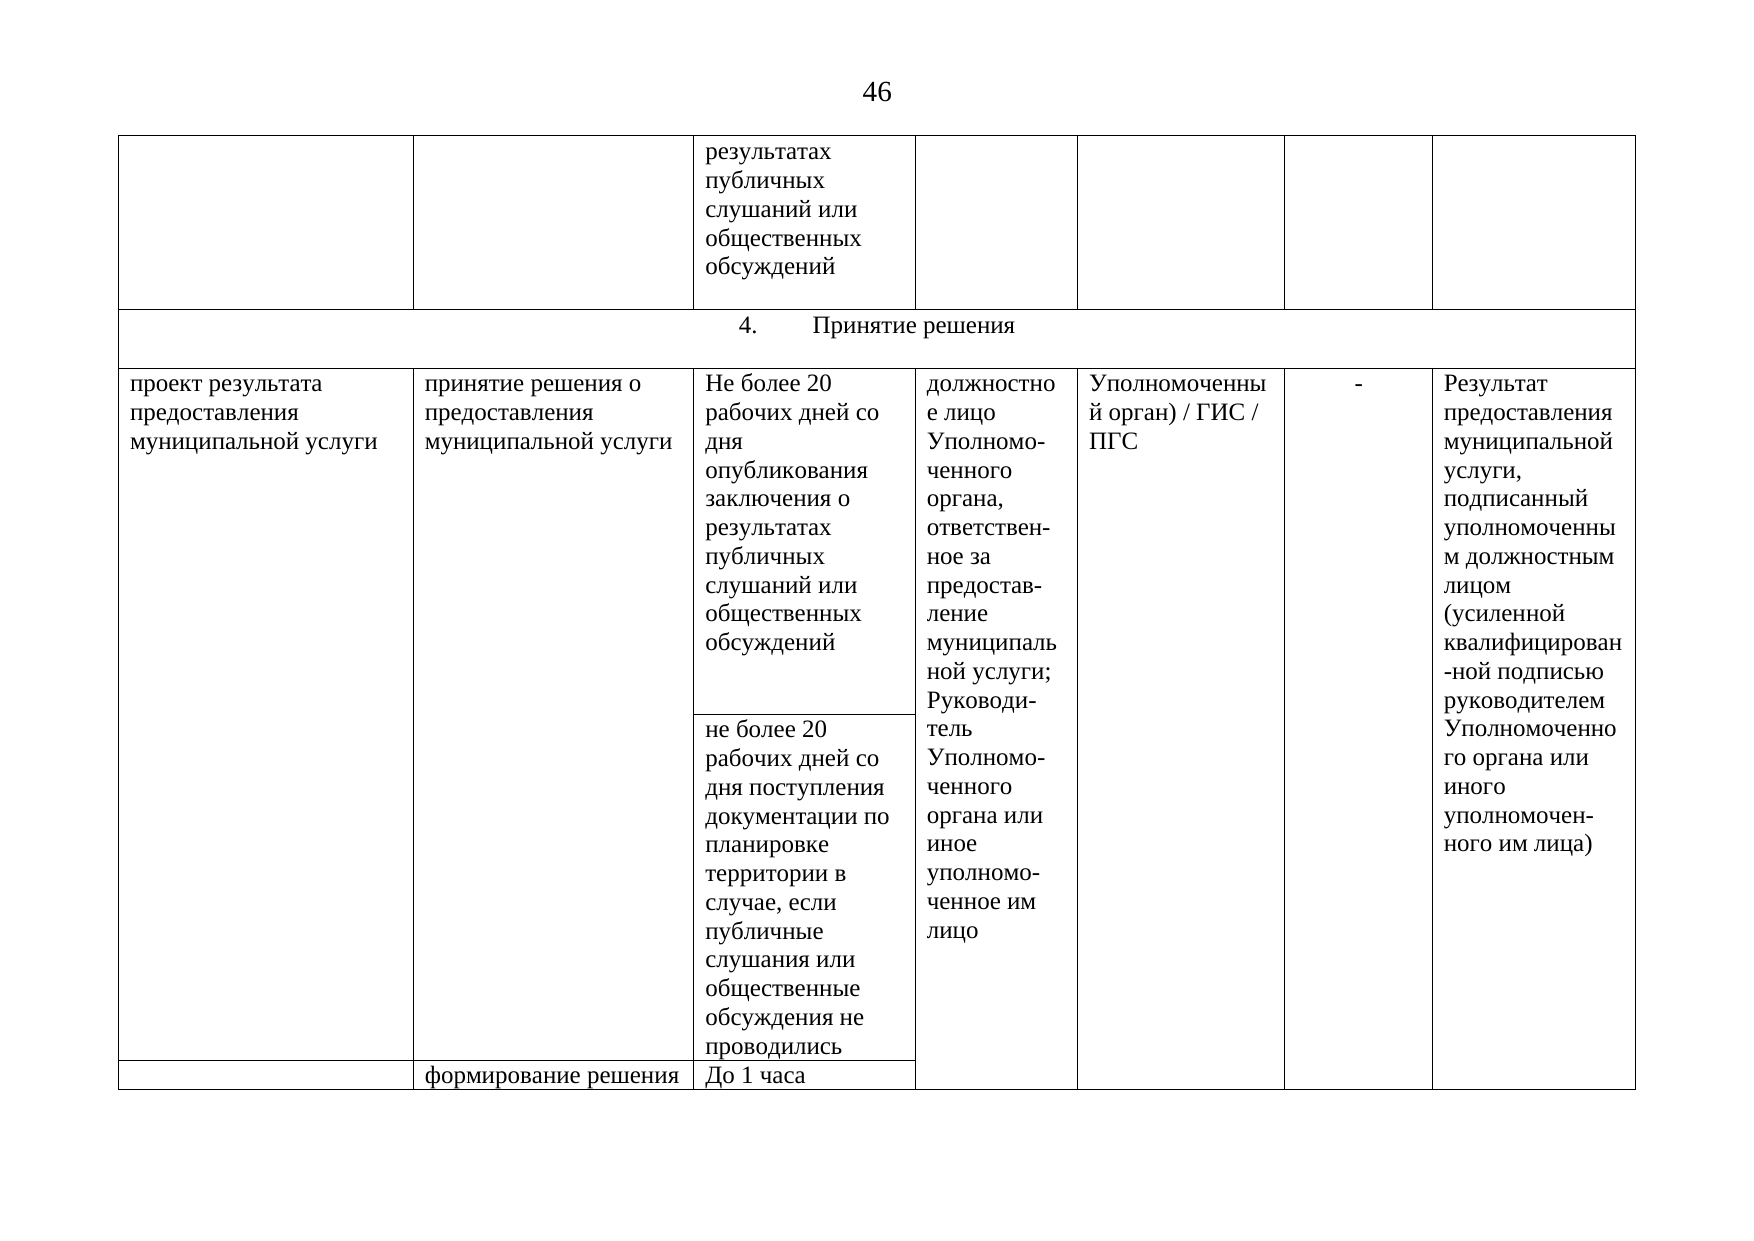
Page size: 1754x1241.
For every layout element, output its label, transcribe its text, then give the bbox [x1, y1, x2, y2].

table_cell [694, 136, 915, 309]
table_cell проект результата предоставления муниципальной услуги [119, 369, 413, 1059]
table_cell [119, 1061, 413, 1089]
table_cell До 1 часа [694, 1061, 915, 1089]
table_cell должностное лицо Уполномо-ченного органа, ответствен-ное за предостав-ление муниципальной услуги; Руководи-тель Уполномо-ченного органа или иное уполномо-ченное им лицо [916, 369, 1077, 1089]
table_cell 4. Принятие решения [119, 310, 1635, 367]
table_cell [119, 136, 413, 309]
table_cell Результат предоставления муниципальной услуги, подписанный уполномоченным должностным лицом (усиленной квалифицирован-ной подписью руководителем Уполномоченного органа или иного уполномочен-ного им лица) [1433, 369, 1635, 1089]
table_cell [414, 136, 693, 309]
table_cell [1078, 136, 1284, 309]
table_cell Не более 20 рабочих дней со дня опубликования заключения о результатах публичных слушаний или общественных обсуждений [694, 369, 915, 713]
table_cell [414, 1061, 693, 1089]
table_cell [1433, 136, 1635, 309]
table_cell Уполномоченный орган) / ГИС / ПГС [1078, 369, 1284, 1089]
table_cell принятие решения о предоставления муниципальной услуги [414, 369, 693, 1059]
table_cell - [1285, 369, 1432, 1089]
table_cell не более 20 рабочих дней со дня поступления документации по планировке территории в случае, если публичные слушания или общественные обсуждения не проводились [694, 715, 915, 1059]
table_cell [1285, 136, 1432, 309]
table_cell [916, 136, 1077, 309]
